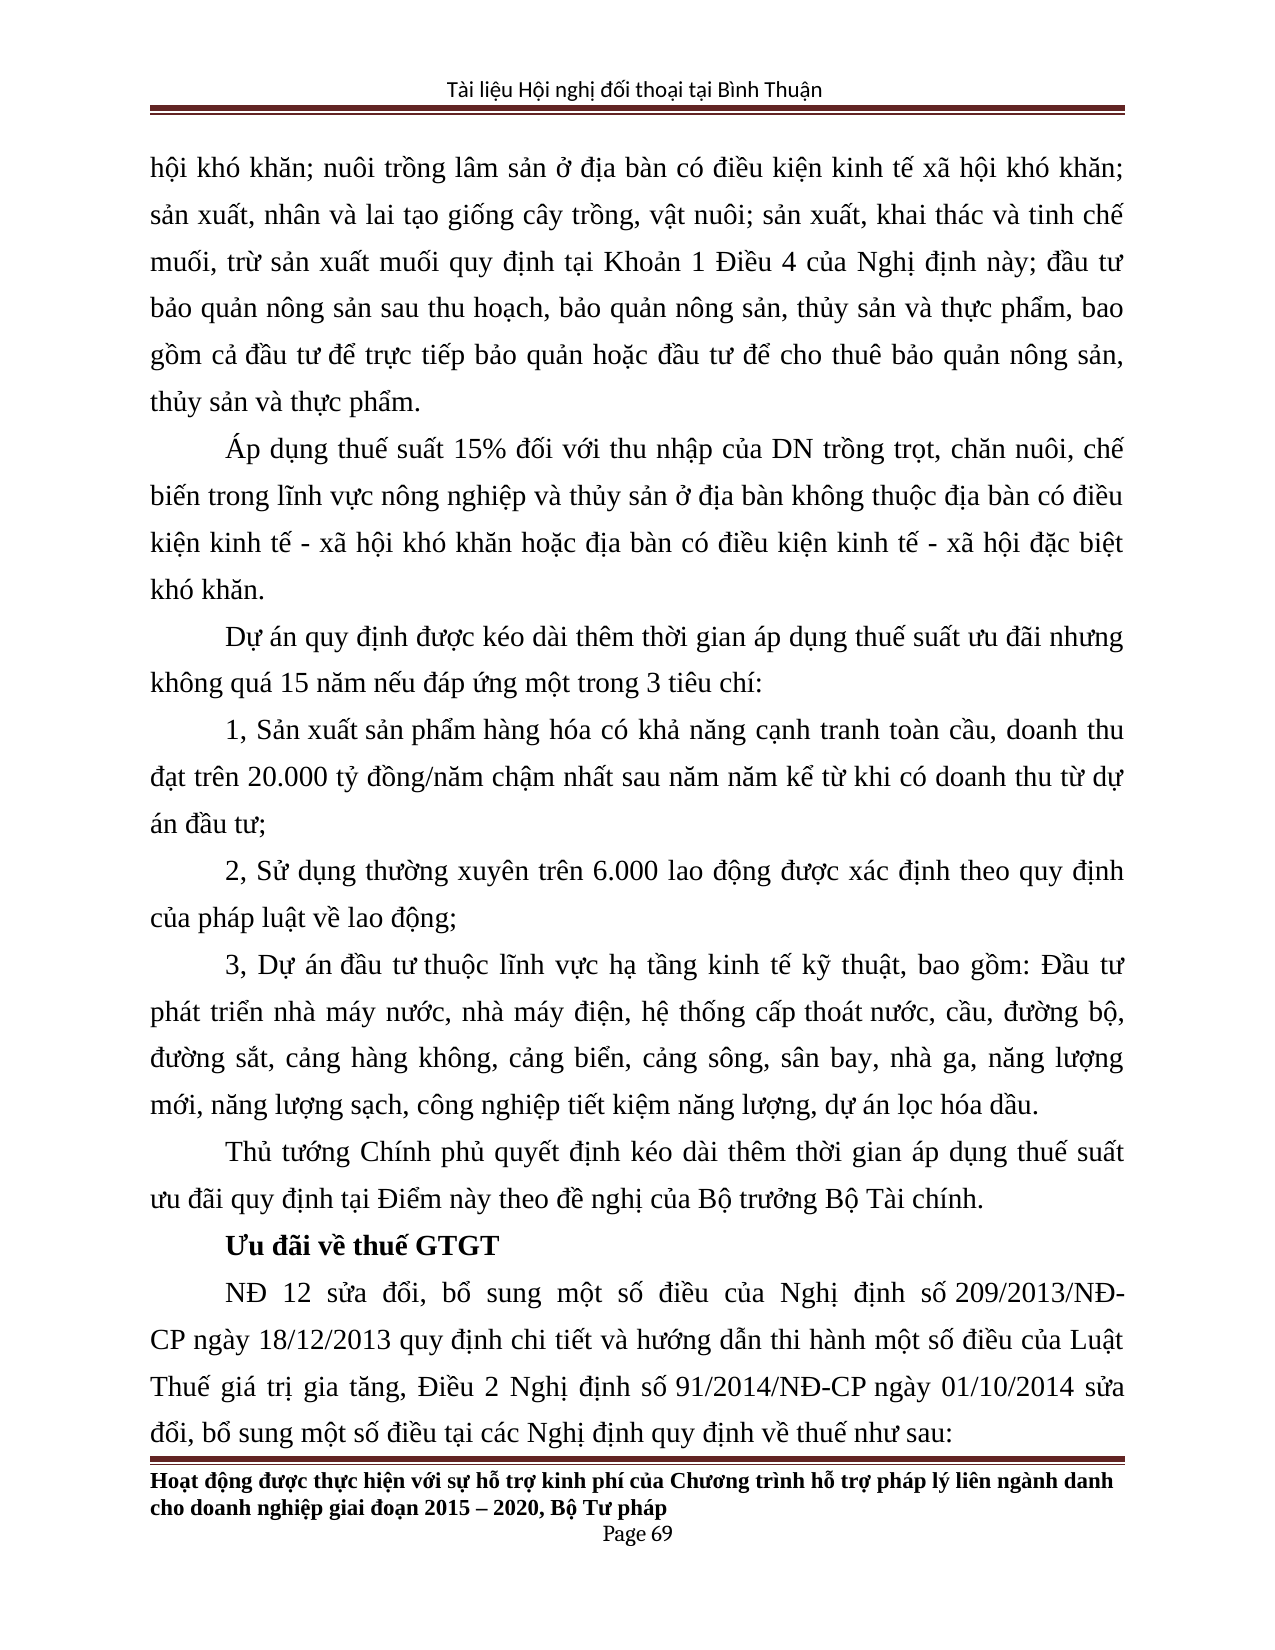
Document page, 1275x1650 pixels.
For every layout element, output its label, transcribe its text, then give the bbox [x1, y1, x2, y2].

text 2, Sử dụng thường xuyên trên 6.000 lao động được xác định theo quy định của pháp luật về lao động; [150, 853, 1125, 933]
text Ưu đãi về thuế GTGT [150, 1228, 1125, 1262]
text NĐ 12 sửa đổi, bổ sung một số điều của Nghị định số 209/2013/NĐ-CP ngày 18/12/2013 quy định chi tiết và hướng dẫn thi hành một số điều của Luật Thuế giá trị gia tăng, Điều 2 Nghị định số 91/2014/NĐ-CP ngày 01/10/2014 sửa đổi, bổ sung một số điều tại các Nghị định quy định về thuế như sau: [150, 1275, 1125, 1449]
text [150, 150, 1125, 418]
text 1, Sản xuất sản phẩm hàng hóa có khả năng cạnh tranh toàn cầu, doanh thu đạt trên 20.000 tỷ đồng/năm chậm nhất sau năm năm kể từ khi có doanh thu từ dự án đầu tư; [150, 712, 1125, 840]
text 3, Dự án đầu tư thuộc lĩnh vực hạ tầng kinh tế kỹ thuật, bao gồm: Đầu tư phát triển nhà máy nước, nhà máy điện, hệ thống cấp thoát nước, cầu, đường bộ, đường sắt, cảng hàng không, cảng biển, cảng sông, sân bay, nhà ga, năng lượng mới, năng lượng sạch, công nghiệp tiết kiệm năng lượng, dự án lọc hóa dầu. [150, 947, 1125, 1121]
text Dự án quy định được kéo dài thêm thời gian áp dụng thuế suất ưu đãi nhưng không quá 15 năm nếu đáp ứng một trong 3 tiêu chí: [150, 619, 1125, 699]
text Áp dụng thuế suất 15% đối với thu nhập của DN trồng trọt, chăn nuôi, chế biến trong lĩnh vực nông nghiệp và thủy sản ở địa bàn không thuộc địa bàn có điều kiện kinh tế - xã hội khó khăn hoặc địa bàn có điều kiện kinh tế - xã hội đặc biệt khó khăn. [150, 431, 1125, 605]
text Thủ tướng Chính phủ quyết định kéo dài thêm thời gian áp dụng thuế suất ưu đãi quy định tại Điểm này theo đề nghị của Bộ trưởng Bộ Tài chính. [150, 1134, 1125, 1215]
